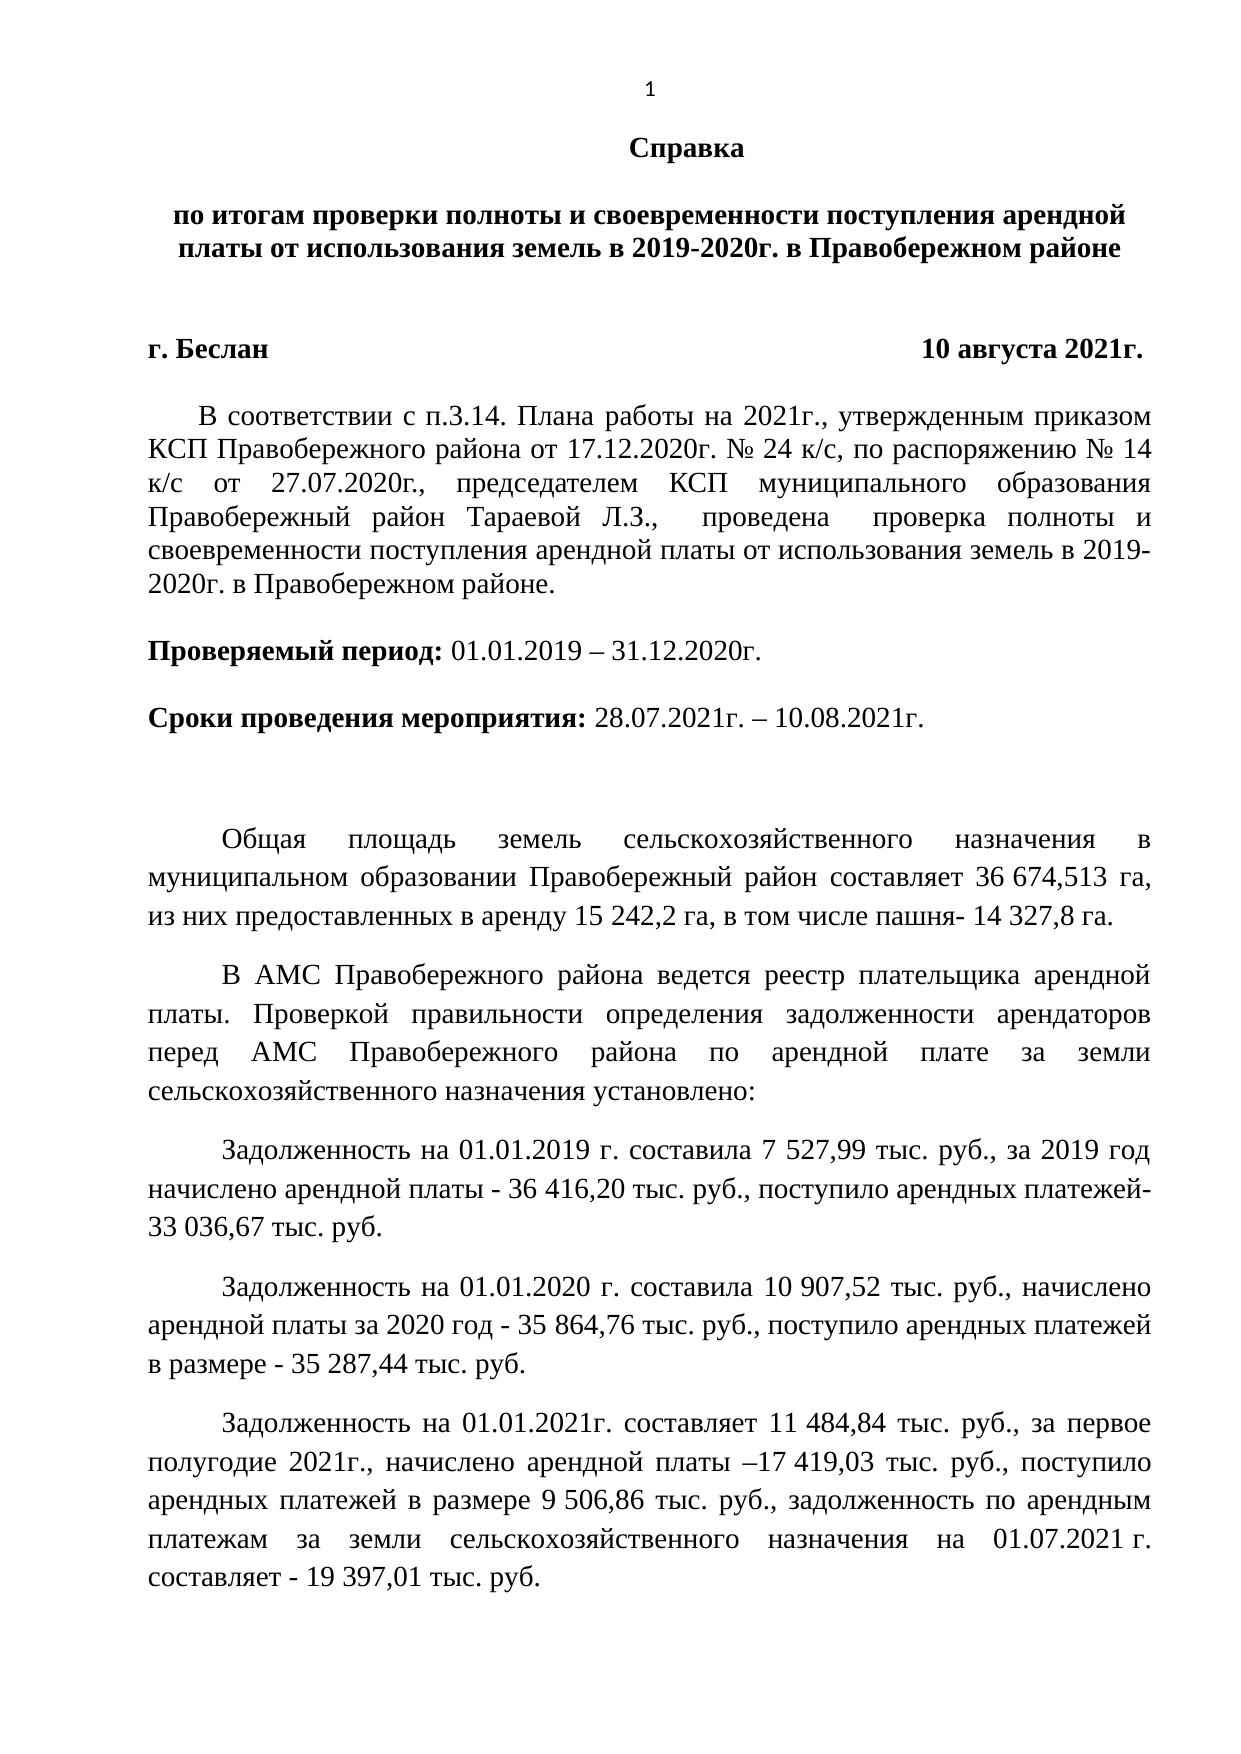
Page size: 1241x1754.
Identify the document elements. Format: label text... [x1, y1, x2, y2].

text В АМС Правобережного района ведется реестр плательщика арендной платы. Проверкой правильности определения задолженности арендаторов перед АМС Правобережного района по арендной плате за земли сельскохозяйственного назначения установлено: [148, 957, 1152, 1107]
text Задолженность на 01.01.2020 г. составила 10 907,52 тыс. руб., начислено арендной платы за 2020 год - 35 864,76 тыс. руб., поступило арендных платежей в размере - 35 287,44 тыс. руб. [148, 1269, 1152, 1379]
text Справка [148, 130, 1152, 163]
text по итогам проверки полноты и своевременности поступления арендной платы от использования земель в 2019-2020г. в Правобережном районе [148, 197, 1152, 264]
text Общая площадь земель сельскохозяйственного назначения в муниципальном образовании Правобережный район составляет 36 674,513 га, из них предоставленных в аренду 15 242,2 га, в том числе пашня- 14 327,8 га. [148, 821, 1152, 932]
text Проверяемый период: 01.01.2019 – 31.12.2020г. [148, 633, 1152, 666]
text г. Беслан 10 августа 2021г. [148, 331, 1152, 364]
text Задолженность на 01.01.2019 г. составила 7 527,99 тыс. руб., за 2019 год начислено арендной платы - 36 416,20 тыс. руб., поступило арендных платежей-33 036,67 тыс. руб. [148, 1132, 1152, 1243]
text Сроки проведения мероприятия: 28.07.2021г. – 10.08.2021г. [148, 700, 1152, 733]
text Задолженность на 01.01.2021г. составляет 11 484,84 тыс. руб., за первое полугодие 2021г., начислено арендной платы –17 419,03 тыс. руб., поступило арендных платежей в размере 9 506,86 тыс. руб., задолженность по арендным платежам за земли сельскохозяйственного назначения на 01.07.2021 г. составляет - 19 397,01 тыс. руб. [148, 1405, 1152, 1593]
text В соответствии с п.3.14. Плана работы на 2021г., утвержденным приказом КСП Правобережного района от 17.12.2020г. № 24 к/с, по распоряжению № 14 к/с от 27.07.2020г., председателем КСП муниципального образования Правобережный район Тараевой Л.З., проведена проверка полноты и своевременности поступления арендной платы от использования земель в 2019-2020г. в Правобережном районе. [148, 398, 1152, 599]
